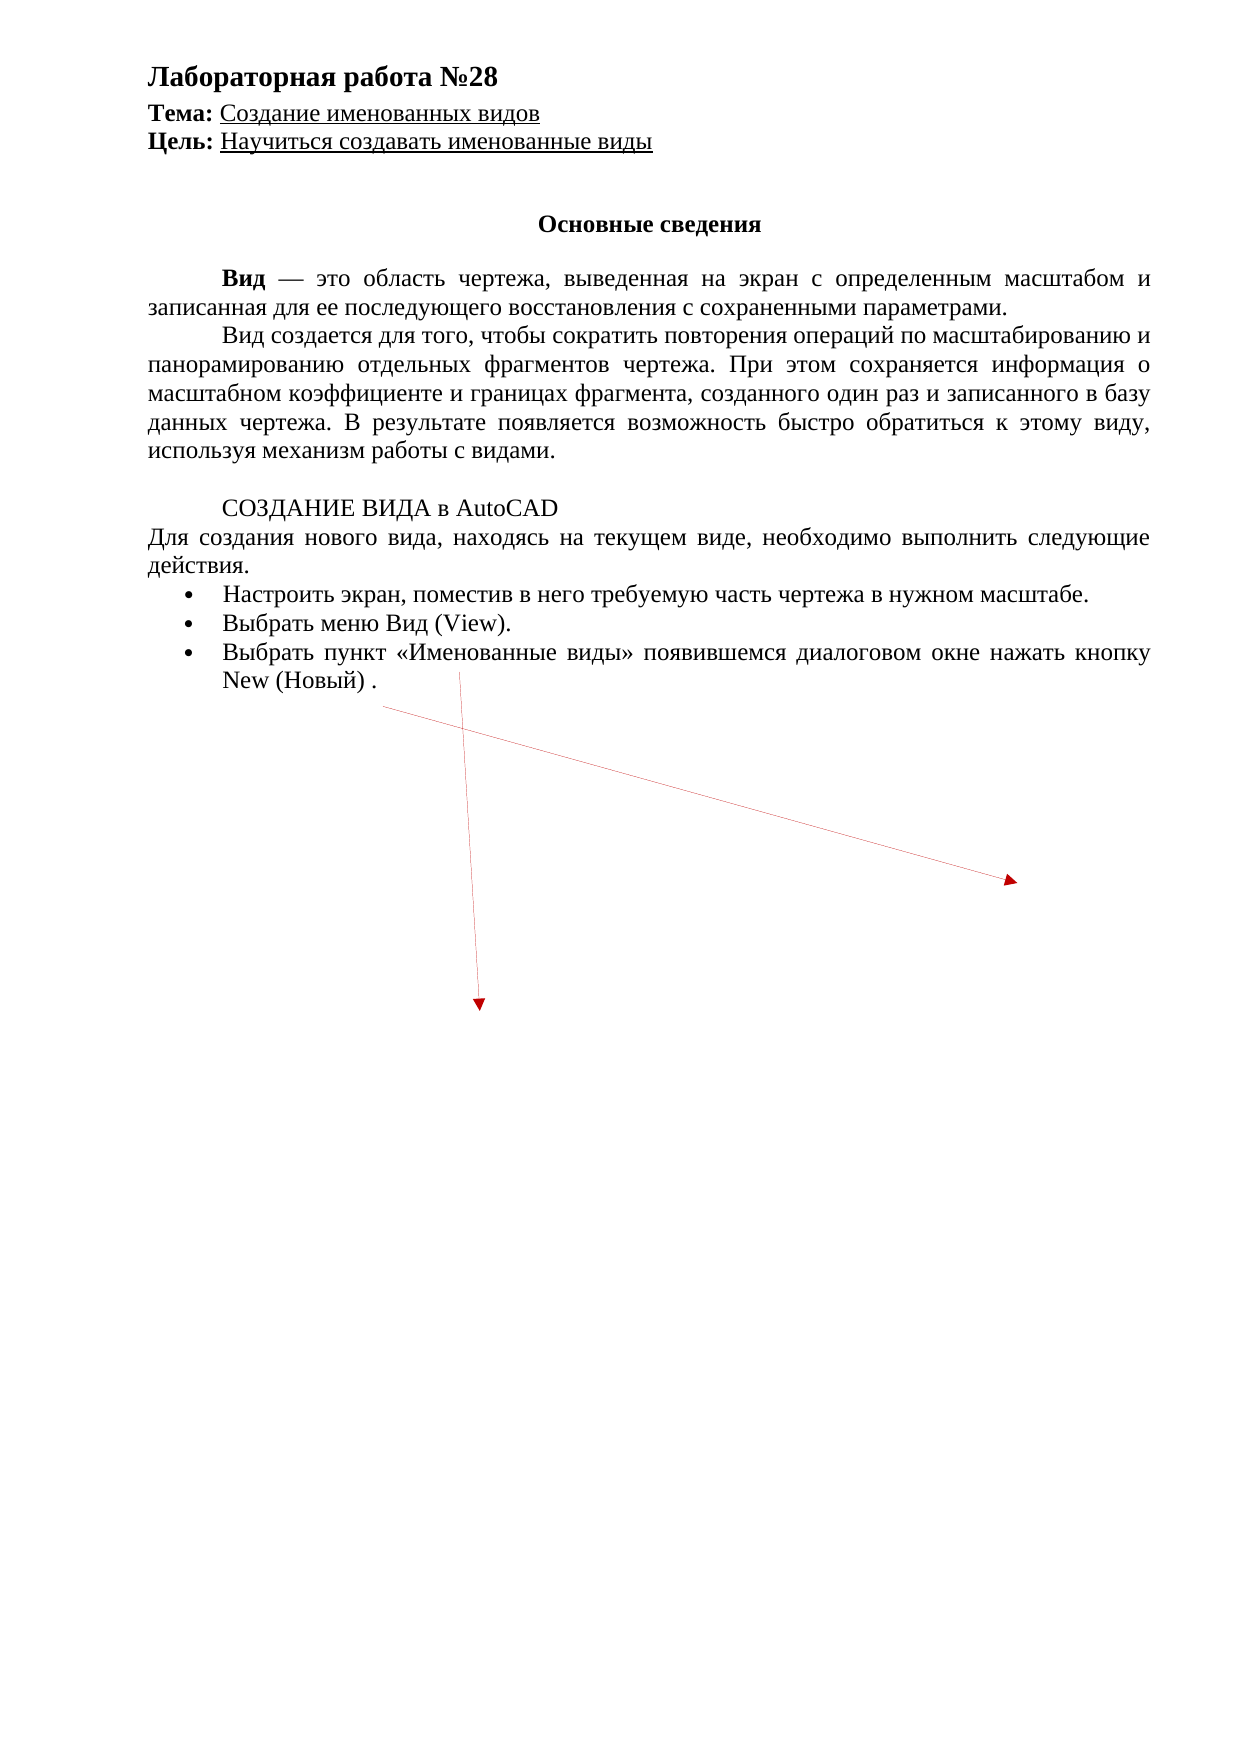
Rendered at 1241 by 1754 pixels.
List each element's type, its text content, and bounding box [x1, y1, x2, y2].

subtitle СОЗДАНИЕ ВИДА в AutoCAD [148, 493, 1152, 522]
text Для создания нового вида, находясь на текущем виде, необходимо выполнить следующие действия. [148, 522, 1152, 579]
text Вид — это область чертежа, выведенная на экран с определенным масштабом и записанная для ее последующего восстановления с сохраненными параметрами. [148, 263, 1152, 320]
text Лабораторная работа №28 [148, 59, 1152, 93]
text Вид создается для того, чтобы сократить повторения операций по масштабированию и панорамированию отдельных фрагментов чертежа. При этом сохраняется информация о масштабном коэффициенте и границах фрагмента, созданного один раз и записанного в базу данных чертежа. В результате появляется возможность быстро обратиться к этому виду, используя механизм работы с видами. [148, 320, 1152, 464]
list Настроить экран, поместив в него требуемую часть чертежа в нужном масштабе. [185, 579, 1152, 608]
list Выбрать пункт «Именованные виды» появившемся диалоговом окне нажать кнопку New (Новый) . [185, 637, 1152, 694]
list Выбрать меню Вид (View). [185, 608, 1152, 637]
text Цель: Научиться создавать именованные виды [148, 126, 1152, 155]
text Основные сведения [148, 209, 1152, 238]
text Тема: Создание именованных видов [148, 98, 1152, 126]
